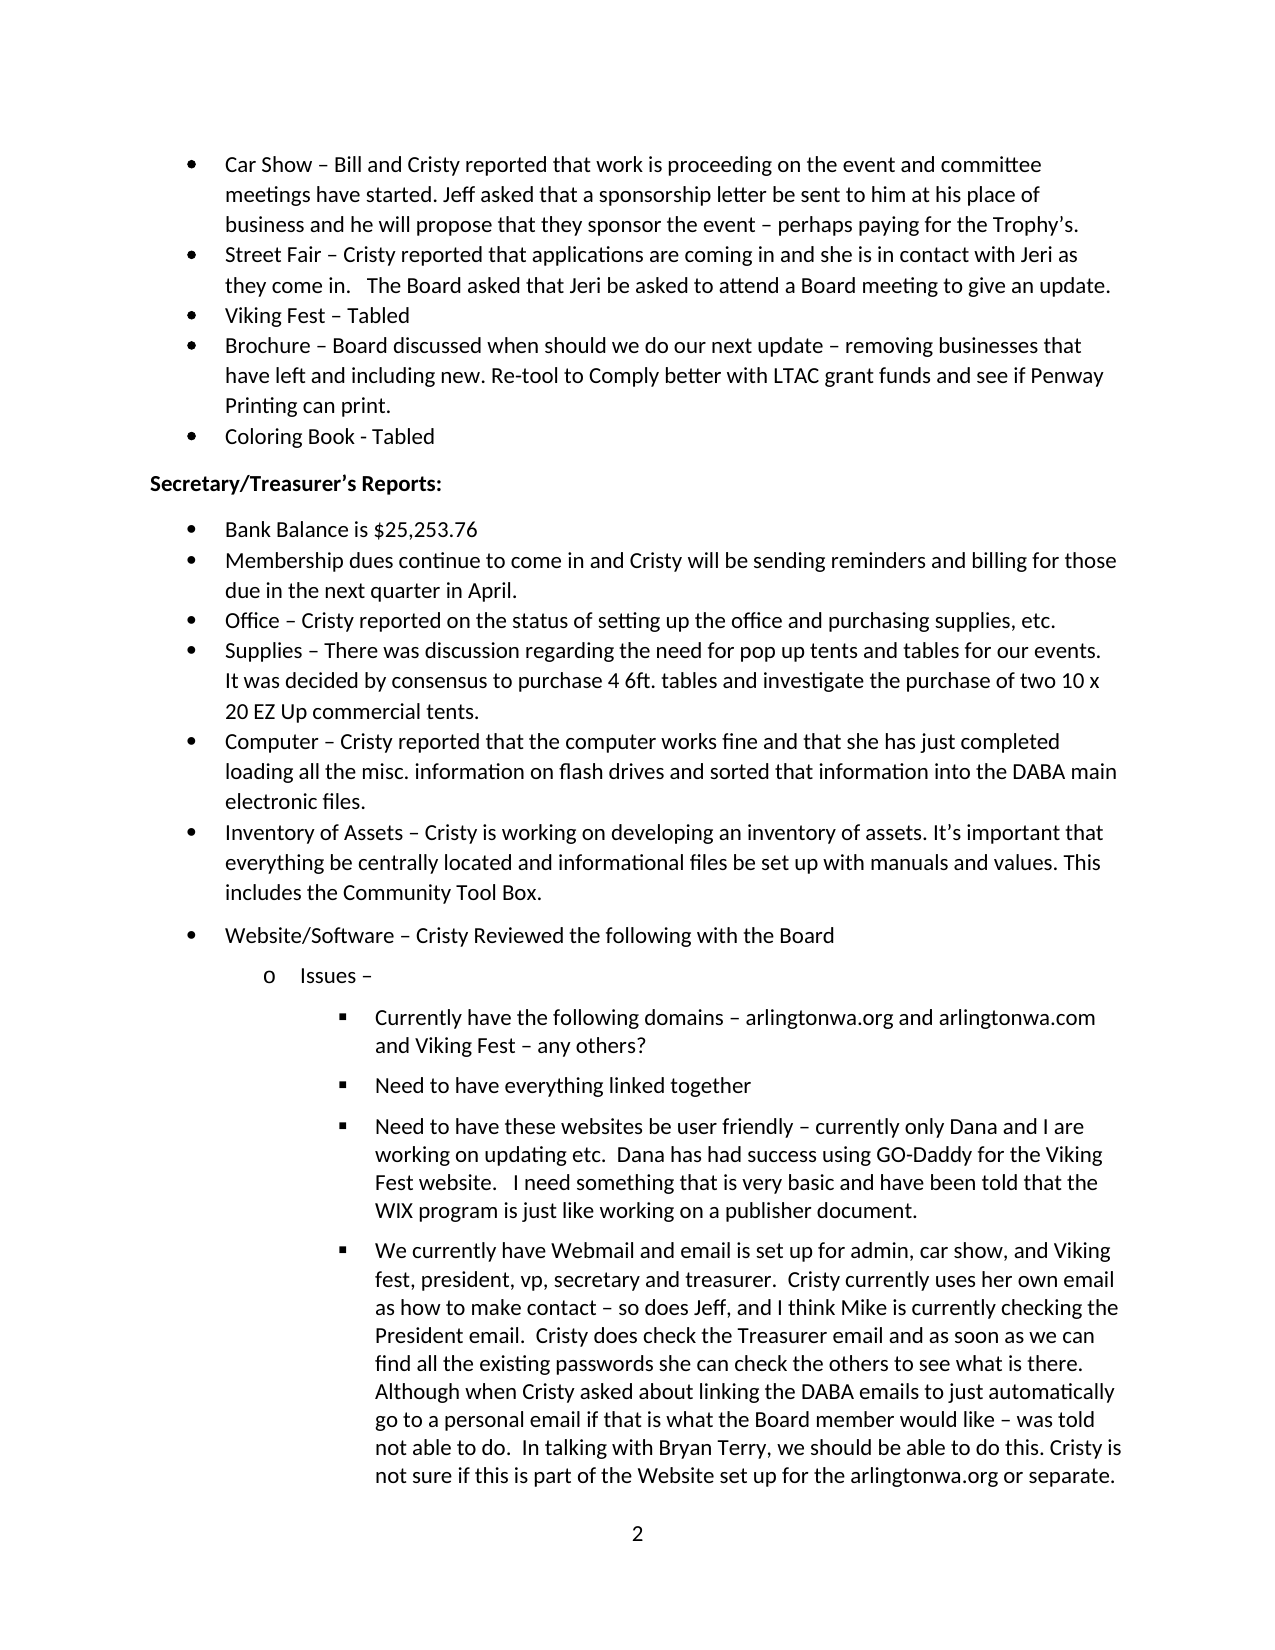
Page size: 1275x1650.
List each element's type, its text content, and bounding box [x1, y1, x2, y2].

list Street Fair – Cristy reported that applications are coming in and she is in contact with Jeri as they come in. The Board asked that Jeri be asked to attend a Board meeting to give an update. [187, 241, 1125, 299]
list Need to have everything linked together [337, 1072, 1125, 1099]
list Inventory of Assets – Cristy is working on developing an inventory of assets. It’s important that everything be centrally located and informational files be set up with manuals and values. This includes the Community Tool Box. [187, 818, 1125, 906]
list Office – Cristy reported on the status of setting up the office and purchasing supplies, etc. [187, 606, 1125, 634]
list Coloring Book - Tabled [187, 422, 1125, 450]
list We currently have Webmail and email is set up for admin, car show, and Viking fest, president, vp, secretary and treasurer. Cristy currently uses her own email as how to make contact – so does Jeff, and I think Mike is currently checking the President email. Cristy does check the Treasurer email and as soon as we can find all the existing passwords she can check the others to see what is there. Although when Cristy asked about linking the DABA emails to just automatically go to a personal email if that is what the Board member would like – was told not able to do. In talking with Bryan Terry, we should be able to do this. Cristy is not sure if this is part of the Website set up for the arlingtonwa.org or separate. [337, 1237, 1125, 1489]
list Bank Balance is $25,253.76 [187, 516, 1125, 544]
list Need to have these websites be user friendly – currently only Dana and I are working on updating etc. Dana has had success using GO-Daddy for the Viking Fest website. I need something that is very basic and have been told that the WIX program is just like working on a publisher document. [337, 1112, 1125, 1224]
list Supplies – There was discussion regarding the need for pop up tents and tables for our events. It was decided by consensus to purchase 4 6ft. tables and investigate the purchase of two 10 x 20 EZ Up commercial tents. [187, 636, 1125, 725]
list Currently have the following domains – arlingtonwa.org and arlingtonwa.com and Viking Fest – any others? [337, 1003, 1125, 1059]
text Secretary/Treasurer’s Reports: [150, 469, 1125, 497]
list Membership dues continue to come in and Cristy will be sending reminders and billing for those due in the next quarter in April. [187, 546, 1125, 604]
list Viking Fest – Tabled [187, 301, 1125, 329]
list Car Show – Bill and Cristy reported that work is proceeding on the event and committee meetings have started. Jeff asked that a sponsorship letter be sent to him at his place of business and he will propose that they sponsor the event – perhaps paying for the Trophy’s. [187, 150, 1125, 238]
list Brochure – Board discussed when should we do our next update – removing businesses that have left and including new. Re-tool to Comply better with LTAC grant funds and see if Penway Printing can print. [187, 331, 1125, 420]
list Computer – Cristy reported that the computer works fine and that she has just completed loading all the misc. information on flash drives and sorted that information into the DABA main electronic files. [187, 727, 1125, 816]
list Issues – [262, 961, 1125, 991]
list Website/Software – Cristy Reviewed the following with the Board [187, 921, 1125, 949]
